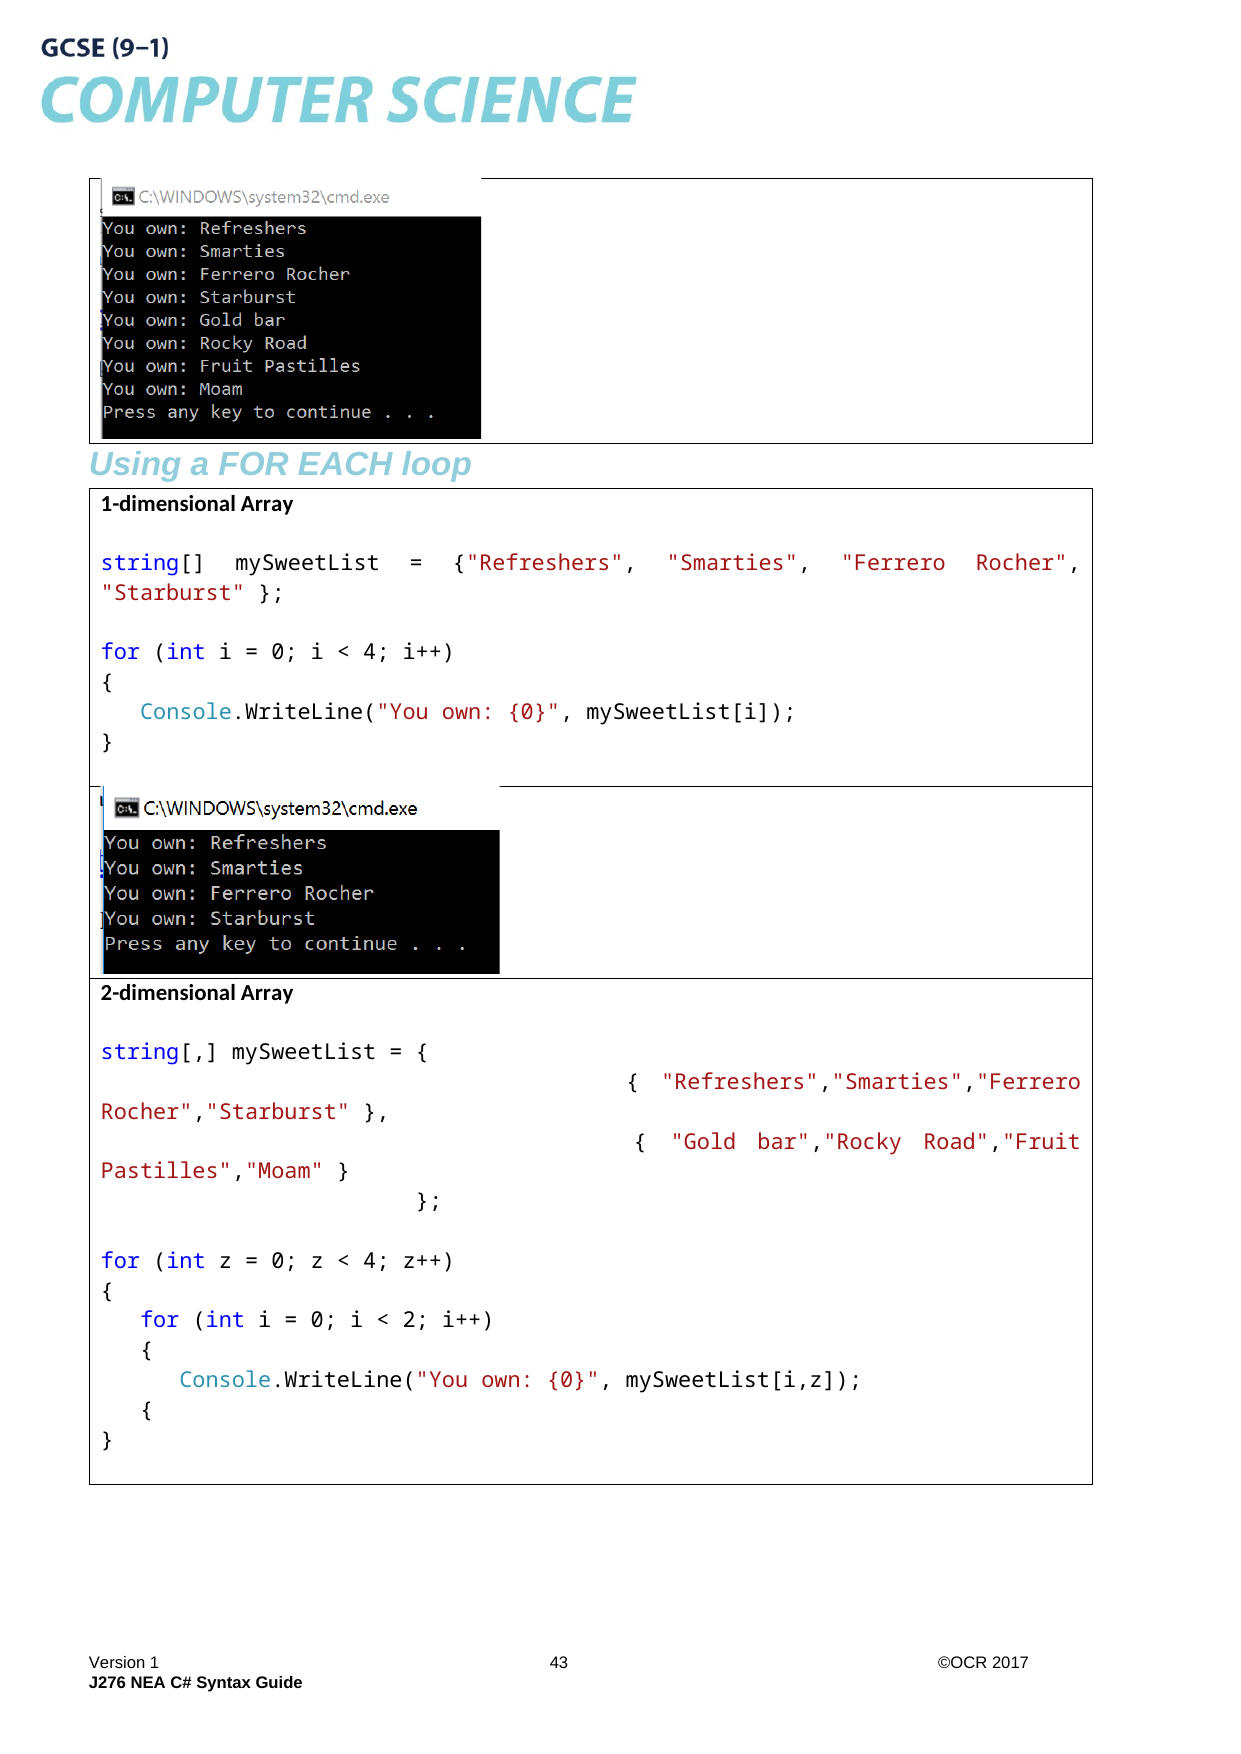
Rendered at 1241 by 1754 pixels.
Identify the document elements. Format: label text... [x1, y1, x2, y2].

picture [100, 178, 482, 439]
table_header 1-dimensional Array string[] mySweetList = {"Refreshers", "Smarties", "Ferrero Rocher", "Starburst" }; for (int i = 0; i < 4; i++) { Console.WriteLine("You own: {0}", mySweetList[i]); } [90, 489, 1092, 786]
table_cell 2-dimensional Array string[,] mySweetList = { { "Refreshers","Smarties","Ferrero Rocher","Starburst" }, { "Gold bar","Rocky Road","Fruit Pastilles","Moam" } }; for (int z = 0; z < 4; z++) { for (int i = 0; i < 2; i++) { Console.WriteLine("You own: {0}", mySweetList[i,z]); { } [90, 979, 1092, 1483]
table_cell [90, 179, 1092, 443]
picture [0, 0, 1236, 176]
subtitle Using a FOR EACH loop [89, 444, 1092, 482]
table_cell [90, 787, 1092, 977]
picture [100, 786, 500, 974]
